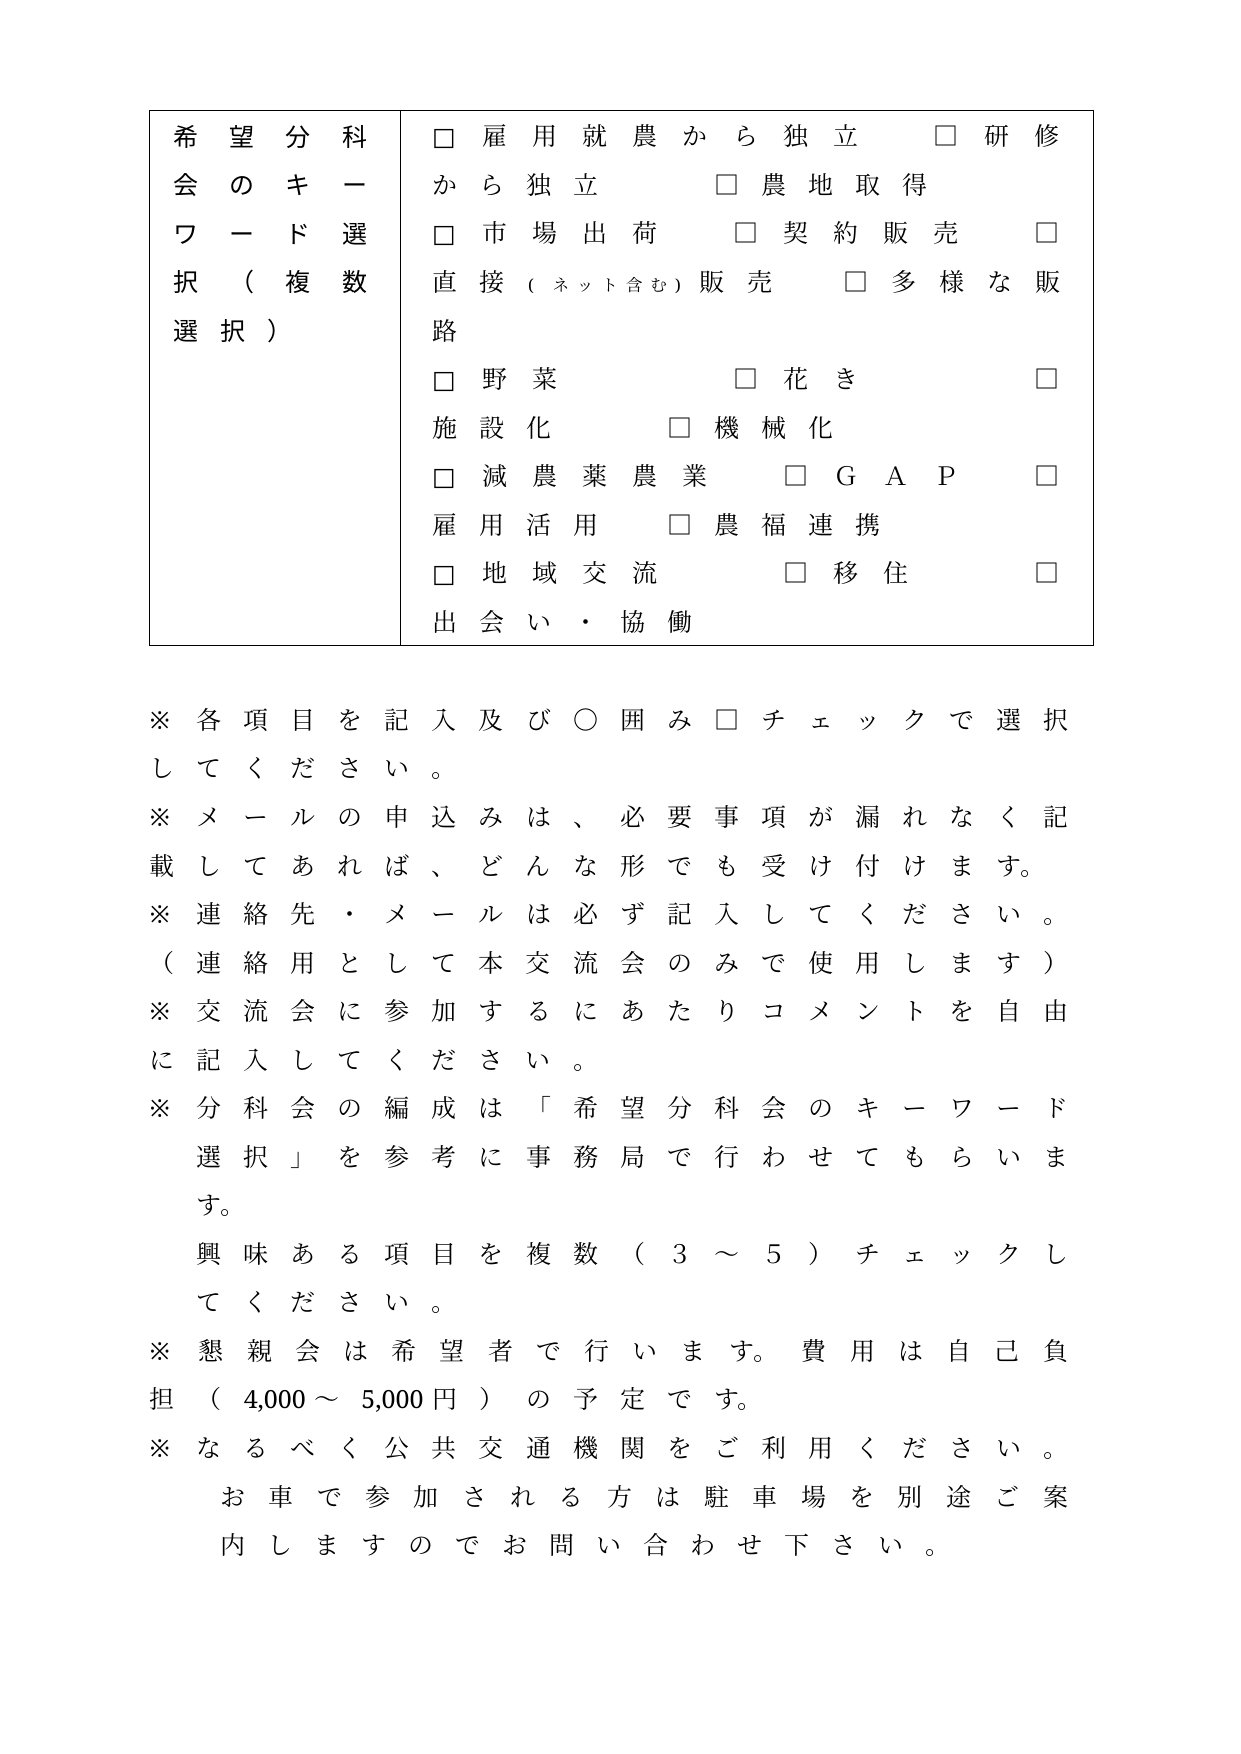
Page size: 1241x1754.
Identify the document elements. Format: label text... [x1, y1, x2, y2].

text ※ 分科会の編成は「希望分科会のキーワード選択」を参考に事務局で行わせてもらいます。 [149, 1083, 1091, 1228]
text ※ 懇親会は希望者で行います。費用は自己負担（4,000～5,000円）の予定です。 [149, 1325, 1091, 1422]
text ※ 連絡先・メールは必ず記入してください。（連絡用として本交流会のみで使用します） [149, 888, 1091, 986]
text 興味ある項目を複数（３～５）チェックしてください。 [173, 1228, 1091, 1325]
text ※ メールの申込みは、必要事項が漏れなく記載してあれば、どんな形でも受け付けます。 [149, 791, 1091, 888]
text ※ 交流会に参加するにあたりコメントを自由に記入してください。 [149, 986, 1091, 1083]
table_cell 希望分科会のキーワード選択（複数選択） [150, 111, 400, 645]
table_cell □雇用就農から独立 □研修から独立 □農地取得 □市場出荷 □契約販売 □直接(ネット含む)販売 □多様な販路 □野菜 □花き □施設化 □機械化 □減農薬農業 □ＧＡＰ □雇用活用 □農福連携 □地域交流 □移住 □出会い・協働 [401, 111, 1093, 645]
text ※ なるべく公共交通機関をご利用ください。お車で参加される方は駐車場を別途ご案内しますのでお問い合わせ下さい。 [149, 1422, 1091, 1568]
text ※ 各項目を記入及び〇囲み□チェックで選択してください。 [149, 694, 1091, 791]
